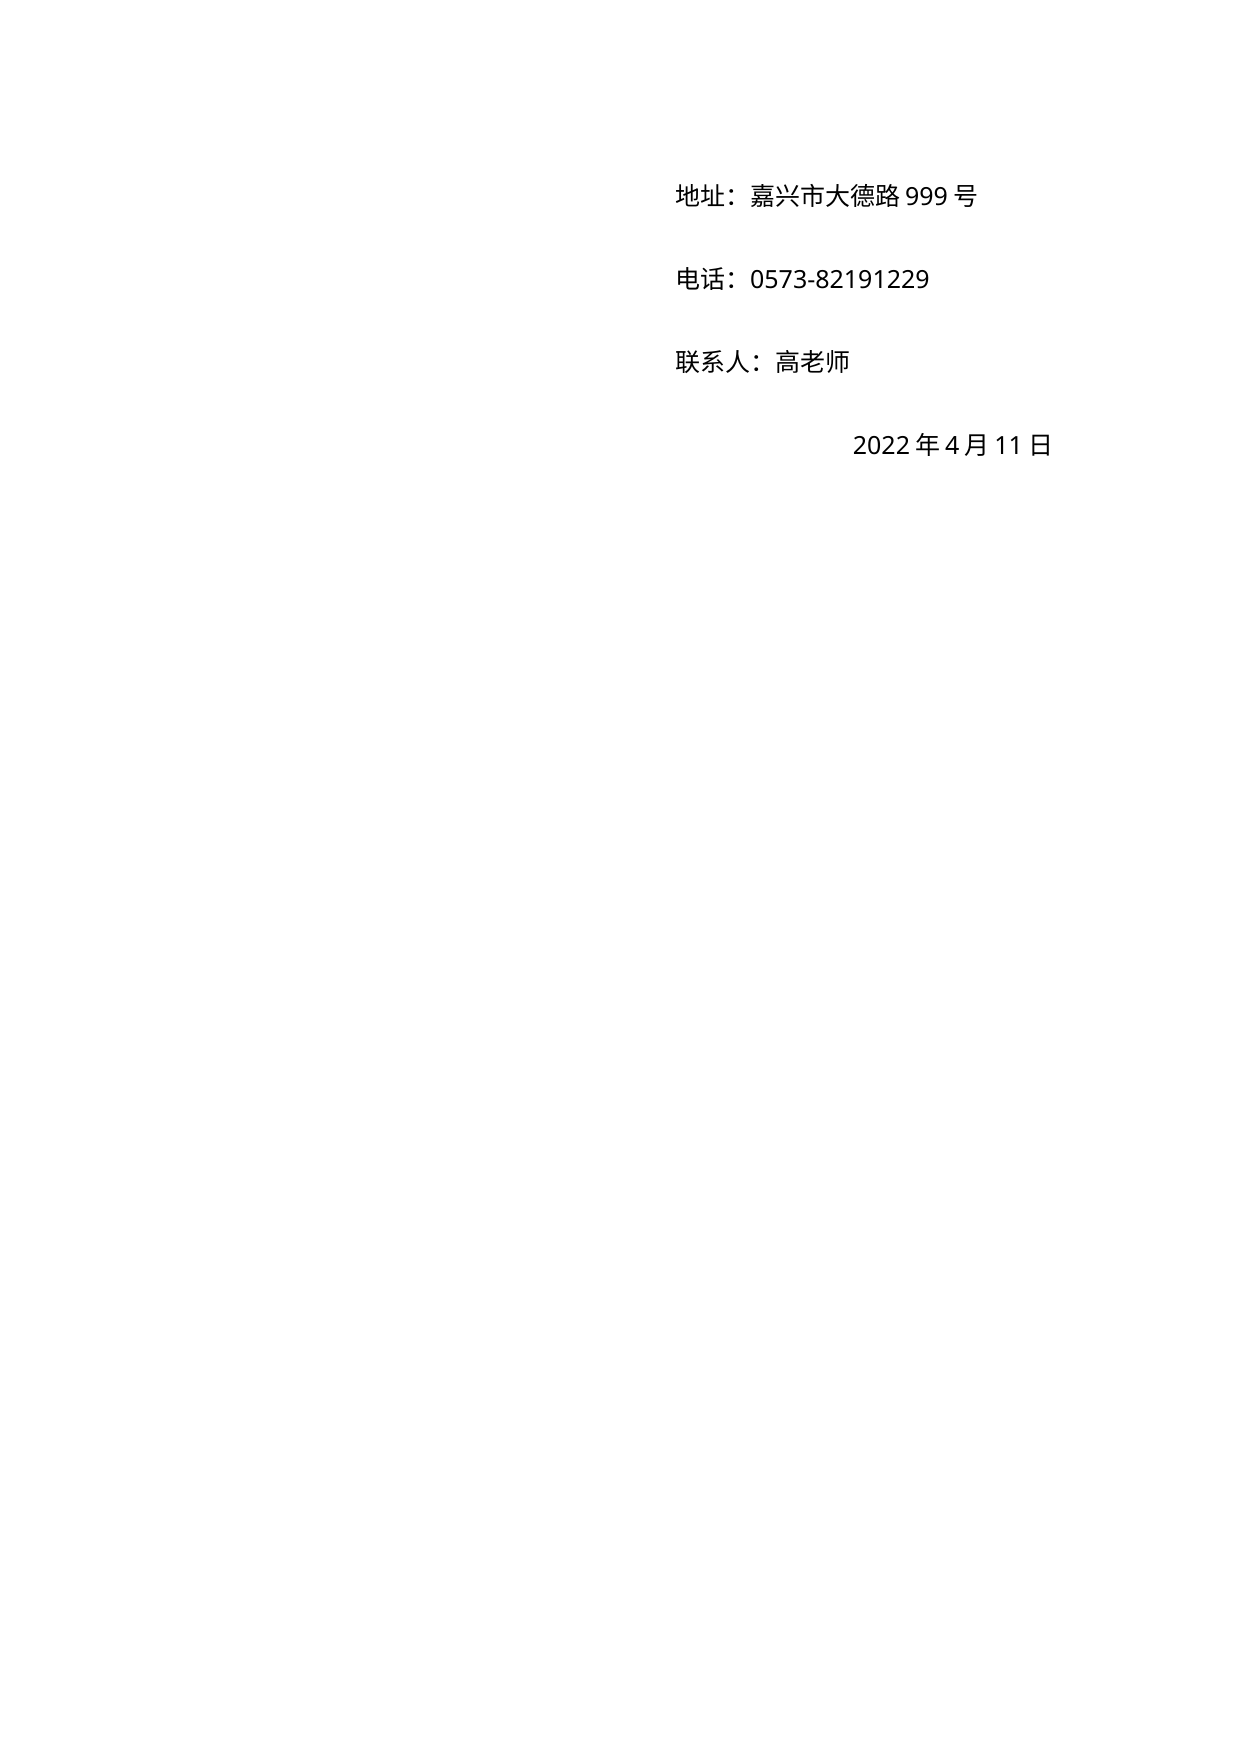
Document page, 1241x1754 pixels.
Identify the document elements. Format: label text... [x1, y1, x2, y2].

text 2022年4月11日 [187, 411, 1053, 476]
text 电话：0573-82191229 [187, 245, 1053, 310]
text 地址：嘉兴市大德路999号 [187, 162, 1053, 227]
text 联系人：高老师 [187, 328, 1053, 393]
